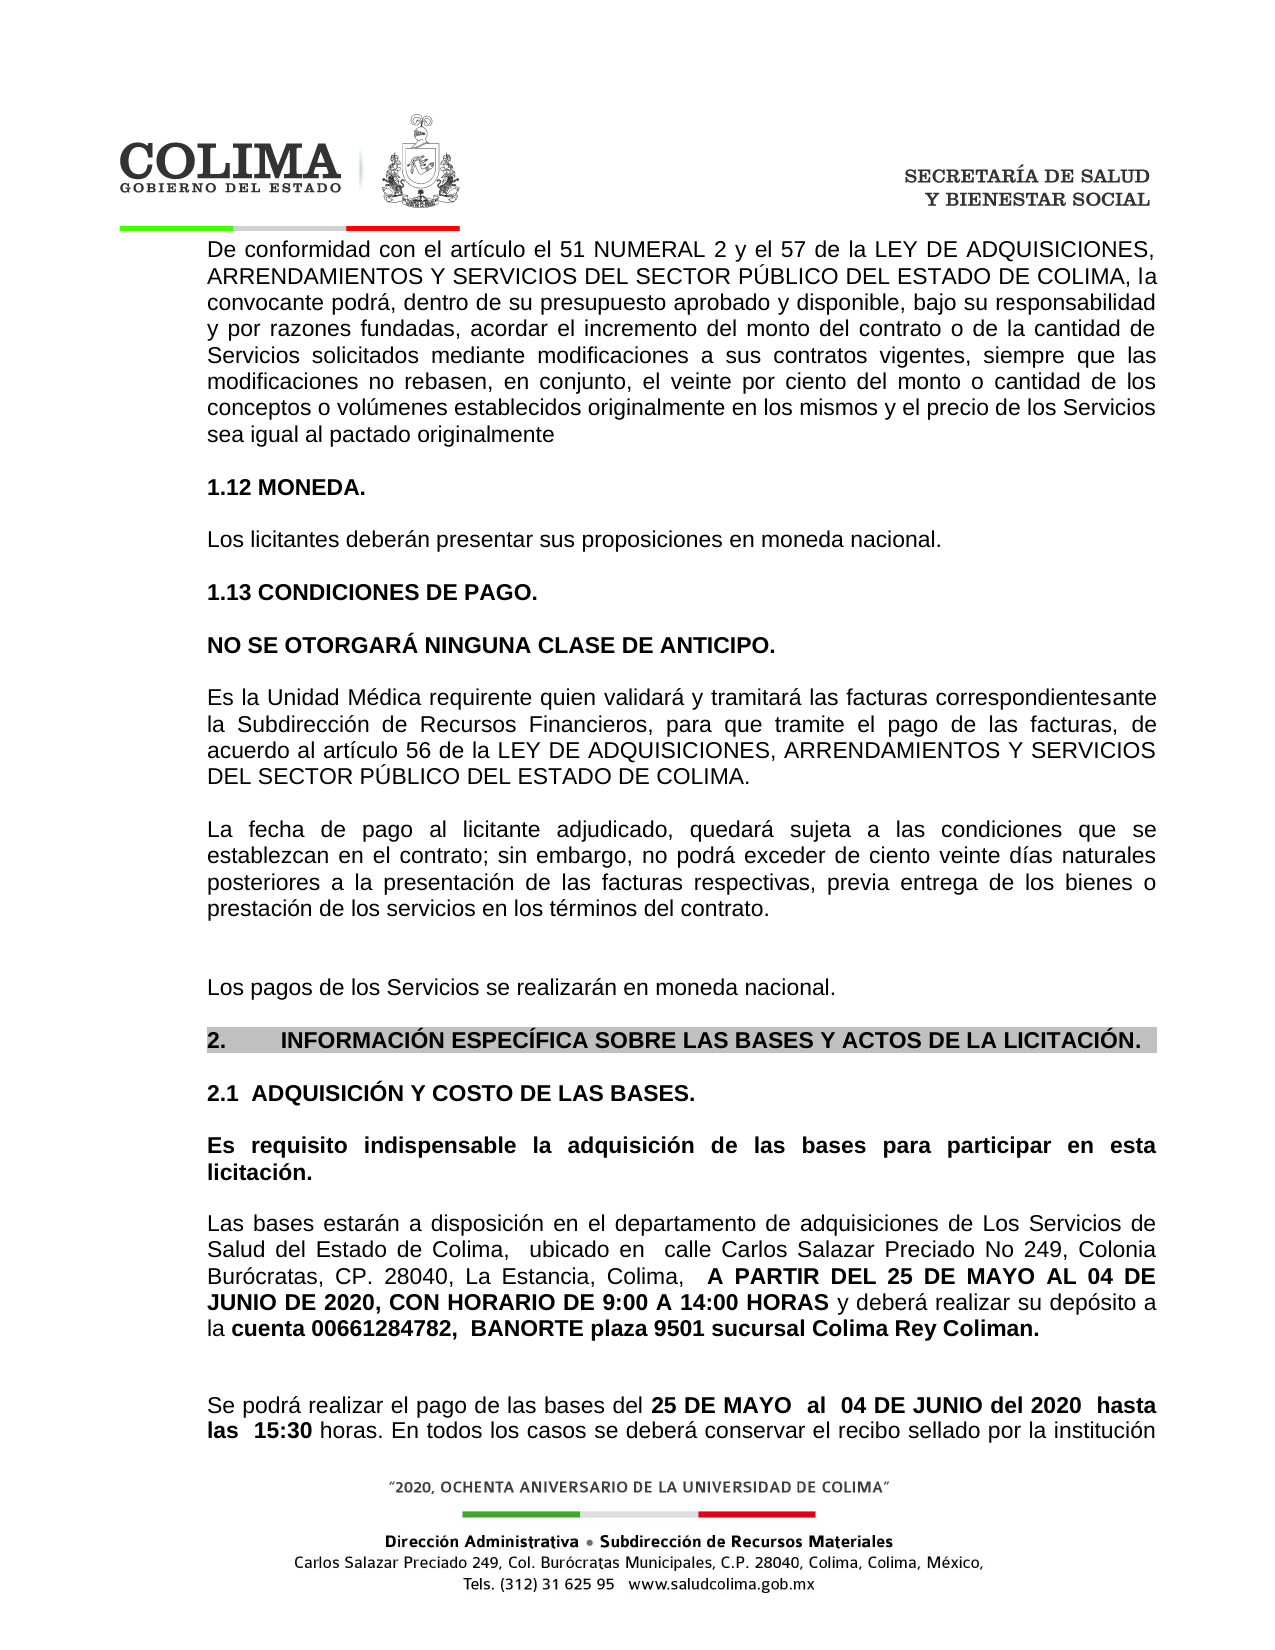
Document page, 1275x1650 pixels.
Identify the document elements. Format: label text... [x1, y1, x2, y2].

text De conformidad con el artículo el 51 NUMERAL 2 y el 57 de la LEY DE ADQUISICIONES, ARRENDAMIENTOS Y SERVICIOS DEL SECTOR PÚBLICO DEL ESTADO DE COLIMA, la convocante podrá, dentro de su presupuesto aprobado y disponible, bajo su responsabilidad y por razones fundadas, acordar el incremento del monto del contrato o de la cantidad de Servicios solicitados mediante modificaciones a sus contratos vigentes, siempre que las modificaciones no rebasen, en conjunto, el veinte por ciento del monto o cantidad de los conceptos o volúmenes establecidos originalmente en los mismos y el precio de los Servicios sea igual al pactado originalmente [207, 236, 1157, 447]
text La fecha de pago al licitante adjudicado, quedará sujeta a las condiciones que se establezcan en el contrato; sin embargo, no podrá exceder de ciento veinte días naturales posteriores a la presentación de las facturas respectivas, previa entrega de los bienes o prestación de los servicios en los términos del contrato. [207, 816, 1157, 921]
text Los pagos de los Servicios se realizarán en moneda nacional. [207, 974, 1157, 1001]
text NO SE OTORGARÁ NINGUNA CLASE DE ANTICIPO. [207, 632, 1157, 658]
picture [3, 29, 1267, 255]
text 1.13 CONDICIONES DE PAGO. [207, 579, 1157, 605]
text 1.12 MONEDA. [207, 473, 1157, 500]
text Es requisito indispensable la adquisición de las bases para participar en esta licitación. [207, 1132, 1157, 1185]
text Es la Unidad Médica requirente quien validará y tramitará las facturas correspondientesante la Subdirección de Recursos Financieros, para que tramite el pago de las facturas, de acuerdo al artículo 56 de la LEY DE ADQUISICIONES, ARRENDAMIENTOS Y SERVICIOS DEL SECTOR PÚBLICO DEL ESTADO DE COLIMA. [207, 684, 1157, 790]
picture [0, 1462, 1275, 1622]
list ADQUISICIÓN Y COSTO DE LAS BASES. [207, 1079, 1157, 1106]
text Los licitantes deberán presentar sus proposiciones en moneda nacional. [207, 526, 1157, 552]
text Las bases estarán a disposición en el departamento de adquisiciones de Los Servicios de Salud del Estado de Colima, ubicado en calle Carlos Salazar Preciado No 249, Colonia Burócratas, CP. 28040, La Estancia, Colima, A PARTIR DEL 25 DE MAYO AL 04 DE JUNIO DE 2020, CON HORARIO DE 9:00 A 14:00 HORAS y deberá realizar su depósito a la cuenta 00661284782, BANORTE plaza 9501 sucursal Colima Rey Coliman. [207, 1210, 1157, 1342]
text 2. Información especÍfica sobre LAs bases y ACtos de la licitación. [207, 1027, 1157, 1053]
